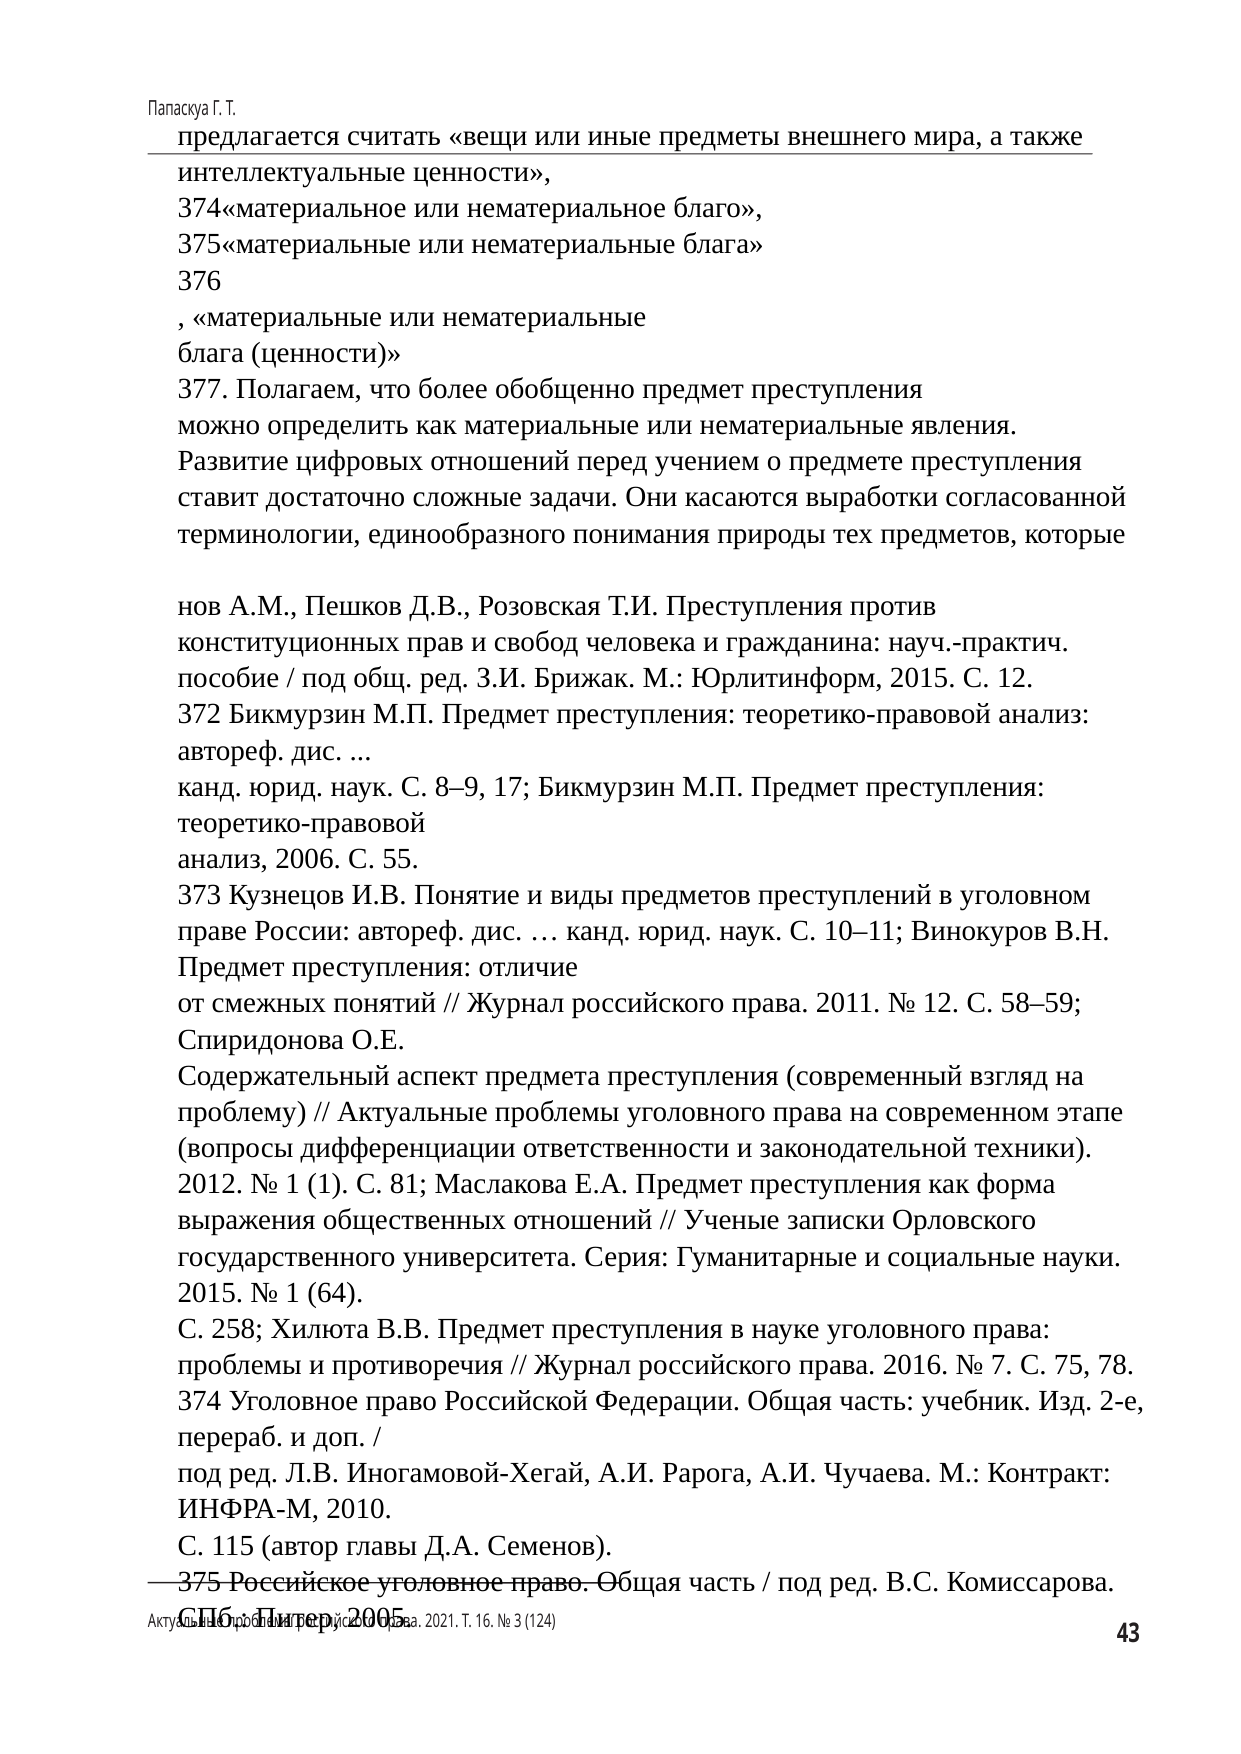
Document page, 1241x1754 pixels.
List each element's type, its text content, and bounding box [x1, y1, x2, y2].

text государственного университета. Серия: Гуманитарные и социальные науки. 2015. № 1 (64). [177, 1239, 1152, 1308]
text 374 Уголовное право Российской Федерации. Общая часть: учебник. Изд. 2-е, перераб. и доп. / [177, 1383, 1152, 1453]
text анализ, 2006. С. 55. [177, 841, 1152, 874]
text ставит достаточно сложные задачи. Они касаются выработки согласованной [177, 479, 1152, 513]
text предлагается считать «вещи или иные предметы внешнего мира, а также интеллектуальные ценности», [177, 118, 1152, 188]
text под ред. Л.В. Иногамовой-Хегай, А.И. Рарога, А.И. Чучаева. М.: Контракт: ИНФРА-М, 2010. [177, 1456, 1152, 1525]
text , «материальные или нематериальные [177, 299, 1152, 332]
text 376 [177, 263, 1152, 296]
text С. 258; Хилюта В.В. Предмет преступления в науке уголовного права: проблемы и противоречия // Журнал российского права. 2016. № 7. С. 75, 78. [177, 1311, 1152, 1381]
text Развитие цифровых отношений перед учением о предмете преступления [177, 443, 1152, 477]
text Содержательный аспект предмета преступления (современный взгляд на проблему) // Актуальные проблемы уголовного права на современном этапе (вопросы дифференциации ответственности и законодательной техники). 2012. № 1 (1). С. 81; Маслакова Е.А. Предмет преступления как форма выражения общественных отношений // Ученые записки Орловского [177, 1058, 1152, 1236]
text нов А.М., Пешков Д.В., Розовская Т.И. Преступления против конституционных прав и свобод человека и гражданина: науч.-практич. пособие / под общ. ред. З.И. Брижак. М.: Юрлитинформ, 2015. С. 12. [177, 588, 1152, 694]
text канд. юрид. наук. С. 8–9, 17; Бикмурзин М.П. Предмет преступления: теоретико-правовой [177, 769, 1152, 838]
text можно определить как материальные или нематериальные явления. [177, 407, 1152, 441]
text 373 Кузнецов И.В. Понятие и виды предметов преступлений в уголовном праве России: автореф. дис. … канд. юрид. наук. С. 10–11; Винокуров В.Н. Предмет преступления: отличие [177, 877, 1152, 983]
text 375«материальные или нематериальные блага» [177, 227, 1152, 260]
text 375 Российское уголовное право. Общая часть / под ред. В.С. Комиссарова. СПб.: Питер, 2005. [177, 1564, 1152, 1634]
text 372 Бикмурзин М.П. Предмет преступления: теоретико-правовой анализ: автореф. дис. ... [177, 696, 1152, 766]
text С. 115 (автор главы Д.А. Семенов). [177, 1528, 1152, 1561]
text терминологии, единообразного понимания природы тех предметов, которые [177, 516, 1152, 549]
text 374«материальное или нематериальное благо», [177, 190, 1152, 224]
text от смежных понятий // Журнал российского права. 2011. № 12. С. 58–59; Спиридонова О.Е. [177, 986, 1152, 1055]
text 377. Полагаем, что более обобщенно предмет преступления [177, 371, 1152, 405]
text блага (ценности)» [177, 335, 1152, 368]
